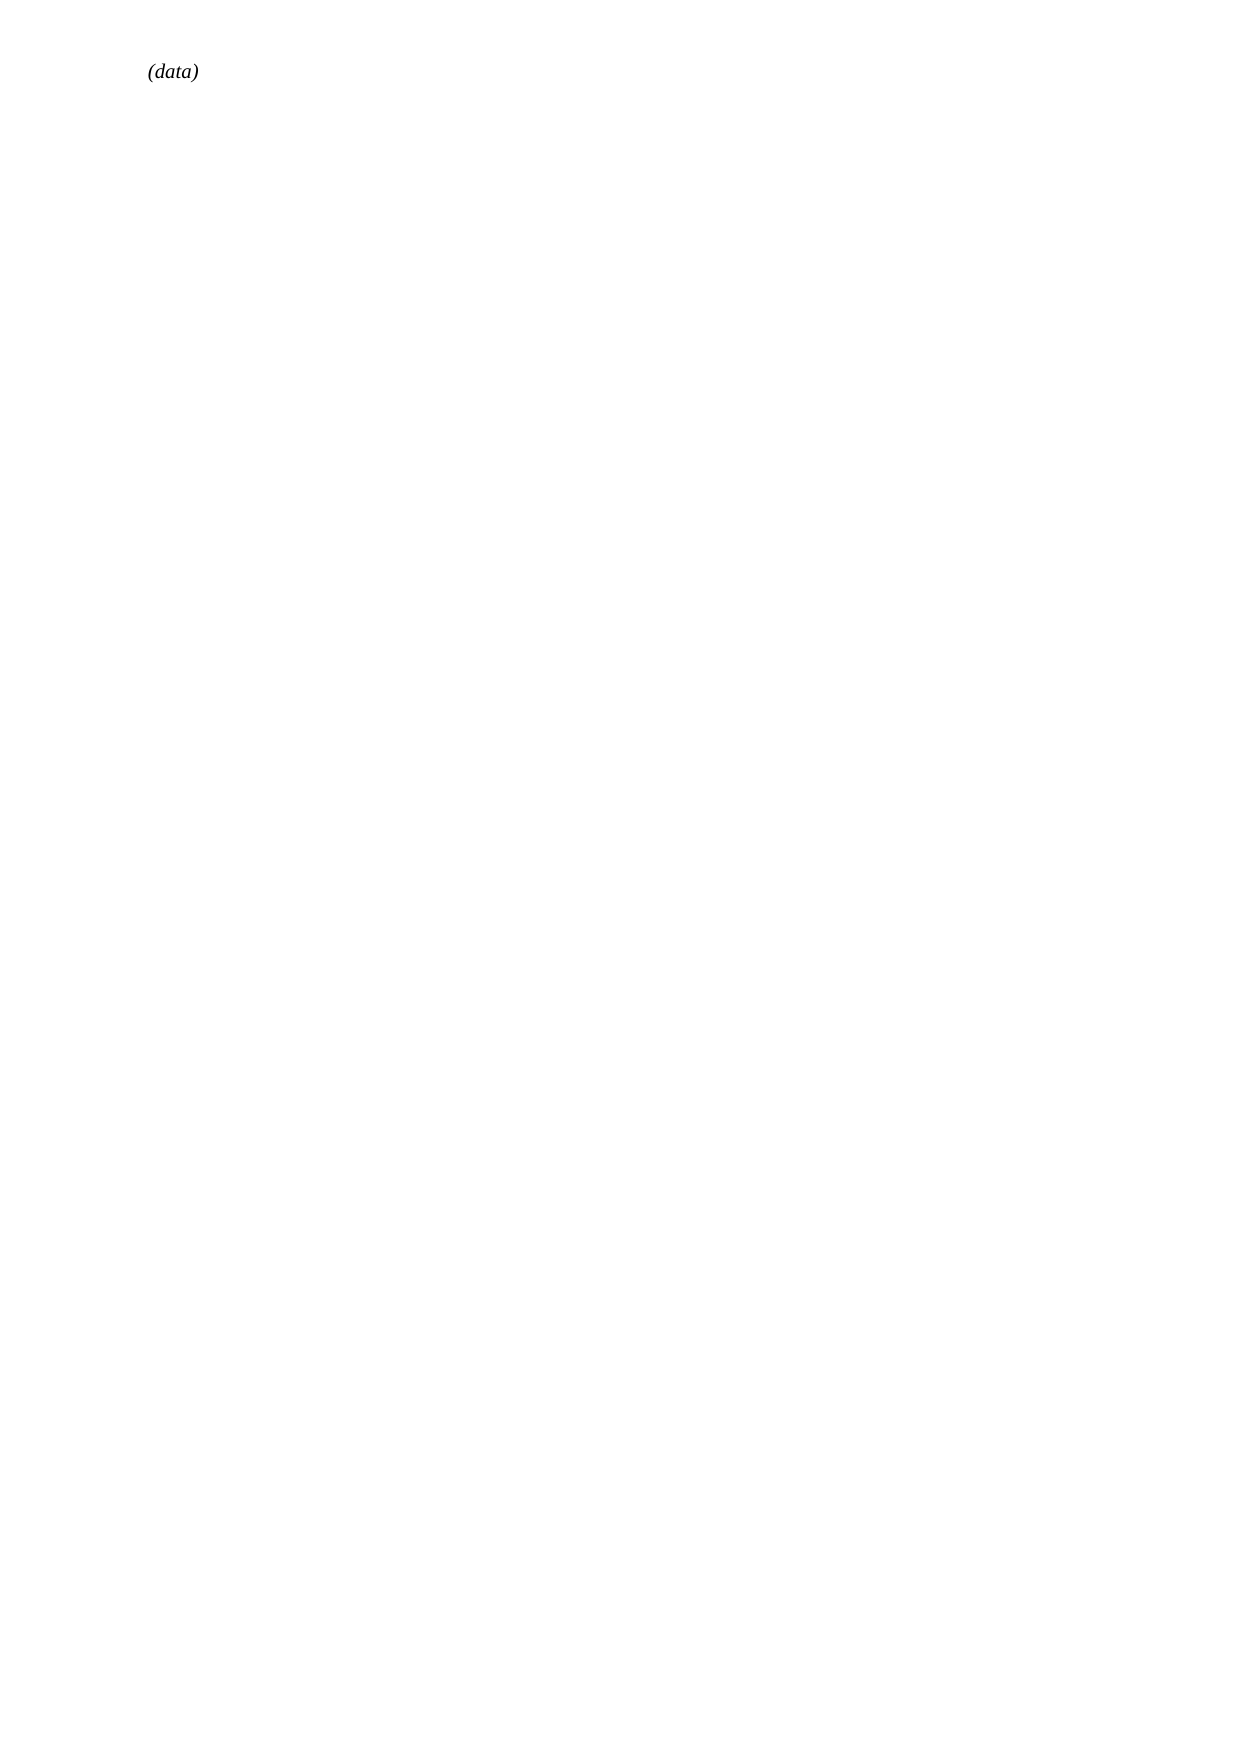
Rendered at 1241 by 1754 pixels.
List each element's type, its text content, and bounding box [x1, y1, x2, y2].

text (data) [148, 59, 1167, 83]
